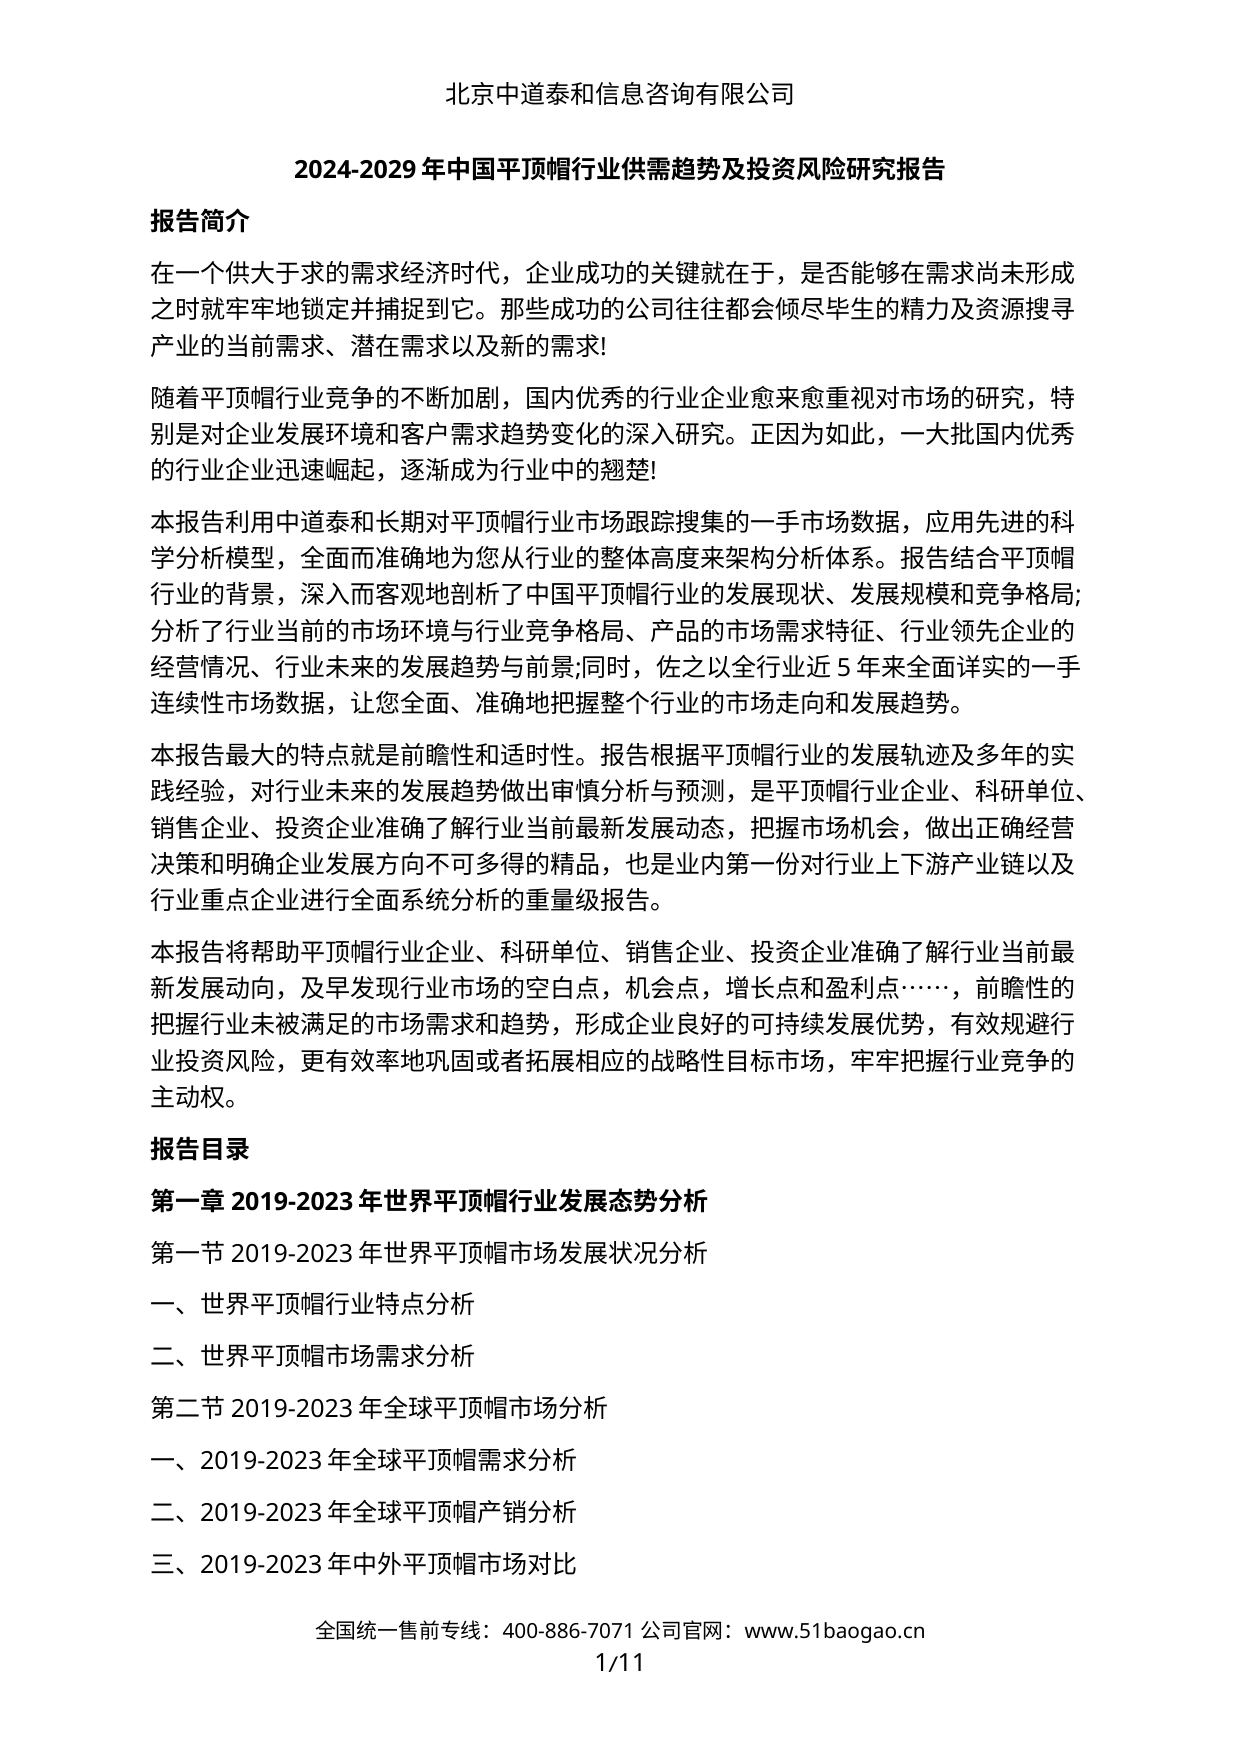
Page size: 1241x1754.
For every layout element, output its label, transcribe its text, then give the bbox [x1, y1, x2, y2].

text 在一个供大于求的需求经济时代，企业成功的关键就在于，是否能够在需求尚未形成之时就牢牢地锁定并捕捉到它。那些成功的公司往往都会倾尽毕生的精力及资源搜寻产业的当前需求、潜在需求以及新的需求! [150, 254, 1090, 362]
text 三、2019-2023年中外平顶帽市场对比 [150, 1544, 1090, 1581]
text 报告简介 [150, 202, 1090, 238]
text 一、2019-2023年全球平顶帽需求分析 [150, 1441, 1090, 1477]
text 第一章 2019-2023年世界平顶帽行业发展态势分析 [150, 1181, 1090, 1217]
text 二、2019-2023年全球平顶帽产销分析 [150, 1492, 1090, 1529]
text 第二节 2019-2023年全球平顶帽市场分析 [150, 1389, 1090, 1425]
text 报告目录 [150, 1129, 1090, 1166]
text 二、世界平顶帽市场需求分析 [150, 1337, 1090, 1373]
text 第一节 2019-2023年世界平顶帽市场发展状况分析 [150, 1233, 1090, 1269]
text 本报告将帮助平顶帽行业企业、科研单位、销售企业、投资企业准确了解行业当前最新发展动向，及早发现行业市场的空白点，机会点，增长点和盈利点……，前瞻性的把握行业未被满足的市场需求和趋势，形成企业良好的可持续发展优势，有效规避行业投资风险，更有效率地巩固或者拓展相应的战略性目标市场，牢牢把握行业竞争的主动权。 [150, 932, 1090, 1114]
text 一、世界平顶帽行业特点分析 [150, 1285, 1090, 1321]
text 本报告最大的特点就是前瞻性和适时性。报告根据平顶帽行业的发展轨迹及多年的实践经验，对行业未来的发展趋势做出审慎分析与预测，是平顶帽行业企业、科研单位、销售企业、投资企业准确了解行业当前最新发展动态，把握市场机会，做出正确经营决策和明确企业发展方向不可多得的精品，也是业内第一份对行业上下游产业链以及行业重点企业进行全面系统分析的重量级报告。 [150, 736, 1090, 917]
text 随着平顶帽行业竞争的不断加剧，国内优秀的行业企业愈来愈重视对市场的研究，特别是对企业发展环境和客户需求趋势变化的深入研究。正因为如此，一大批国内优秀的行业企业迅速崛起，逐渐成为行业中的翘楚! [150, 378, 1090, 487]
text 本报告利用中道泰和长期对平顶帽行业市场跟踪搜集的一手市场数据，应用先进的科学分析模型，全面而准确地为您从行业的整体高度来架构分析体系。报告结合平顶帽行业的背景，深入而客观地剖析了中国平顶帽行业的发展现状、发展规模和竞争格局;分析了行业当前的市场环境与行业竞争格局、产品的市场需求特征、行业领先企业的经营情况、行业未来的发展趋势与前景;同时，佐之以全行业近5年来全面详实的一手连续性市场数据，让您全面、准确地把握整个行业的市场走向和发展趋势。 [150, 502, 1090, 720]
text 2024-2029年中国平顶帽行业供需趋势及投资风险研究报告 [150, 150, 1090, 186]
